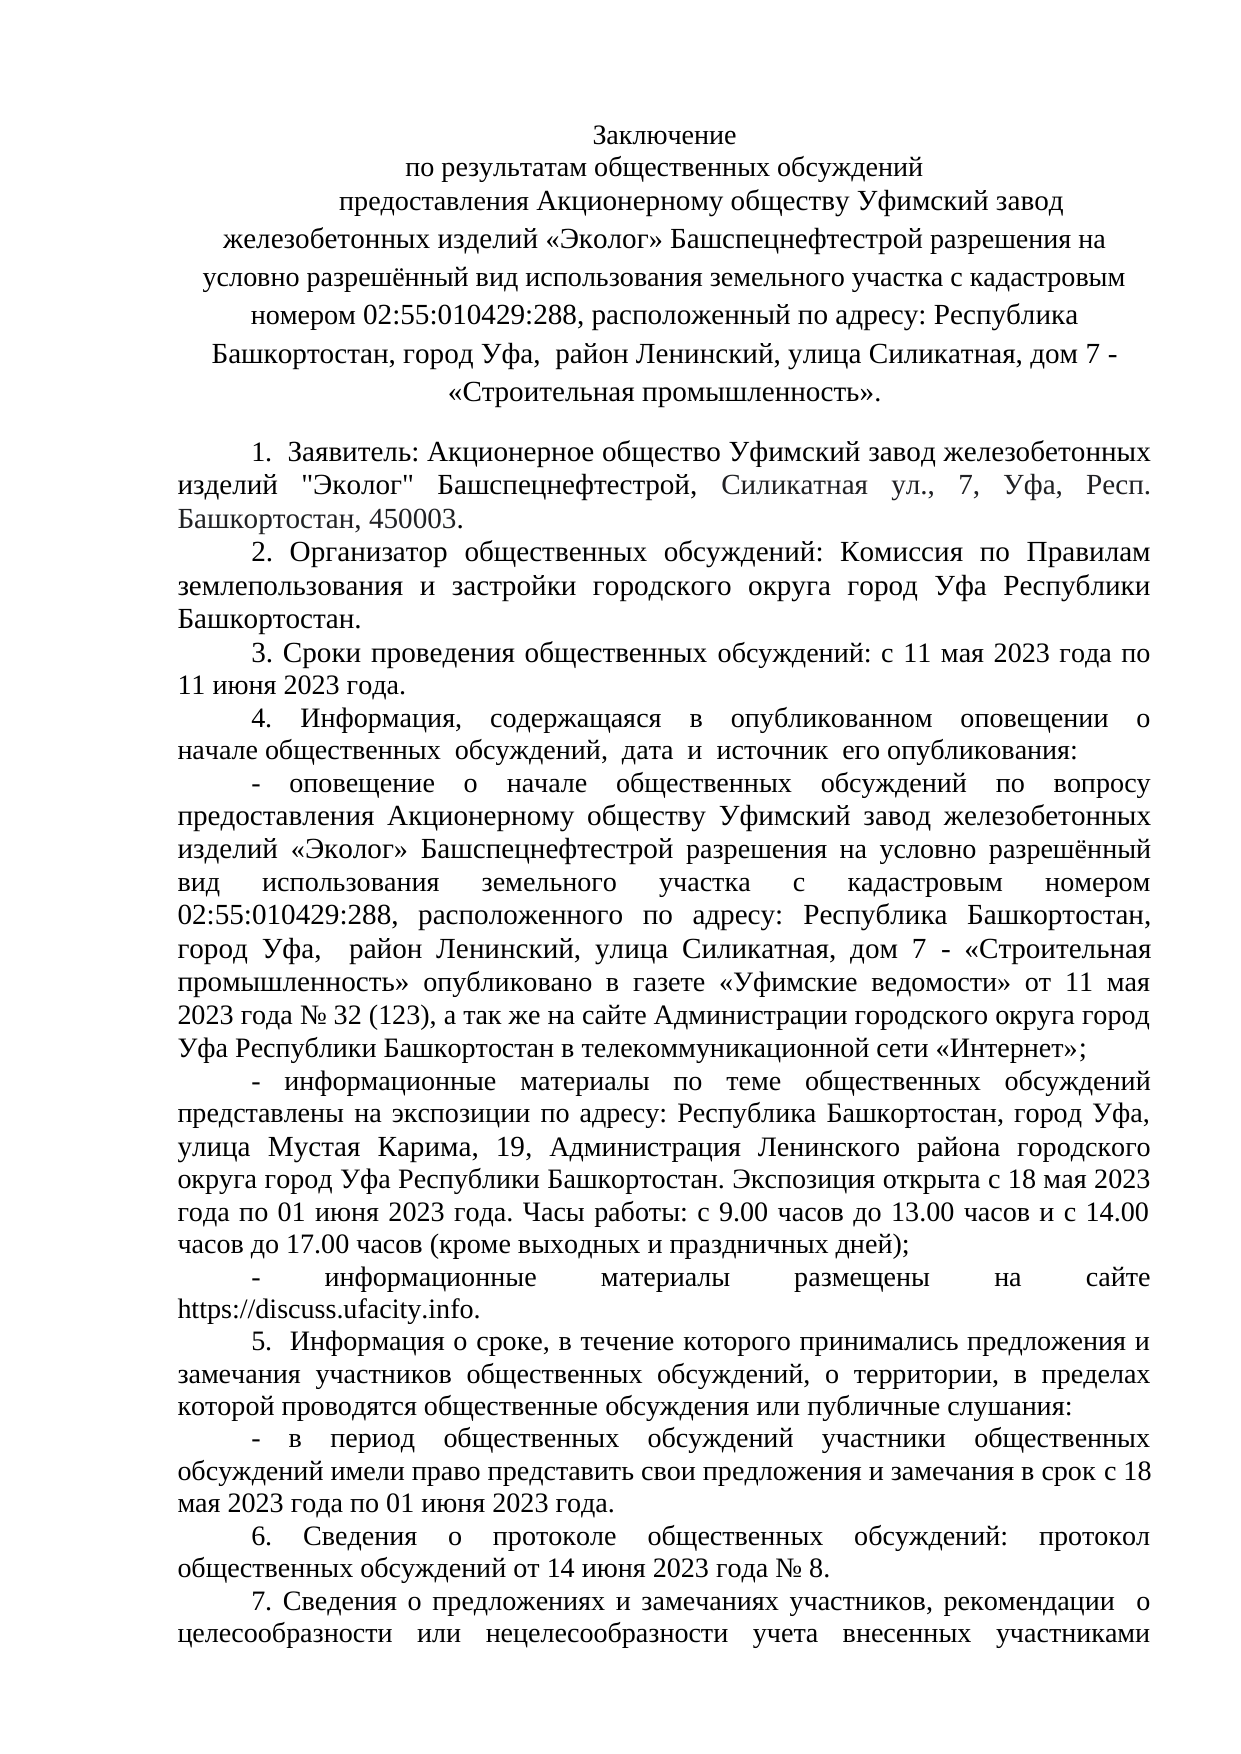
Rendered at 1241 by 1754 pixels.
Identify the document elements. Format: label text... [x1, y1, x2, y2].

text предоставления Акционерному обществу Уфимский завод железобетонных изделий «Эколог» Башспецнефтестрой разрешения на условно разрешённый вид использования земельного участка с кадастровым номером 02:55:010429:288, расположенный по адресу: Республика Башкортостан, город Уфа, район Ленинский, улица Силикатная, дом 7 - «Строительная промышленность». [177, 183, 1152, 408]
text 1. Заявитель: Акционерное общество Уфимский завод железобетонных изделий "Эколог" Башспецнефтестрой, Силикатная ул., 7, Уфа, Респ. Башкортостан, 450003. [177, 434, 1152, 534]
text 3. Сроки проведения общественных обсуждений: с 11 мая 2023 года по 11 июня 2023 года. [177, 635, 1152, 701]
text 5. Информация о сроке, в течение которого принимались предложения и замечания участников общественных обсуждений, о территории, в пределах которой проводятся общественные обсуждения или публичные слушания: [177, 1324, 1152, 1422]
text - информационные материалы по теме общественных обсуждений представлены на экспозиции по адресу: Республика Башкортостан, город Уфа, улица Мустая Карима, 19, Администрация Ленинского района городского округа город Уфа Республики Башкортостан. Экспозиция открыта с 18 мая 2023 года по 01 июня 2023 года. Часы работы: с 9.00 часов до 13.00 часов и с 14.00 часов до 17.00 часов (кроме выходных и праздничных дней); [177, 1064, 1152, 1259]
text 6. Сведения о протоколе общественных обсуждений: протокол общественных обсуждений от 14 июня 2023 года № 8. [177, 1519, 1152, 1583]
text по результатам общественных обсуждений [177, 151, 1152, 183]
text Заключение [177, 118, 1152, 151]
text 4. Информация, содержащаяся в опубликованном оповещении о начале общественных обсуждений, дата и источник его опубликования: [177, 701, 1152, 766]
text - информационные материалы размещены на сайте https://discuss.ufacity.info. [177, 1259, 1152, 1324]
text 2. Организатор общественных обсуждений: Комиссия по Правилам землепользования и застройки городского округа город Уфа Республики Башкортостан. [177, 534, 1152, 635]
text - оповещение о начале общественных обсуждений по вопросу предоставления Акционерному обществу Уфимский завод железобетонных изделий «Эколог» Башспецнефтестрой разрешения на условно разрешённый вид использования земельного участка с кадастровым номером 02:55:010429:288, расположенного по адресу: Республика Башкортостан, город Уфа, район Ленинский, улица Силикатная, дом 7 - «Строительная промышленность» опубликовано в газете «Уфимские ведомости» от 11 мая 2023 года № 32 (123), а так же на сайте Администрации городского округа город Уфа Республики Башкортостан в телекоммуникационной сети «Интернет»; [177, 766, 1152, 931]
text - в период общественных обсуждений участники общественных обсуждений имели право представить свои предложения и замечания в срок с 18 мая 2023 года по 01 июня 2023 года. [177, 1422, 1152, 1519]
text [177, 1583, 1152, 1648]
text - оповещение о начале общественных обсуждений по вопросу предоставления Акционерному обществу Уфимский завод железобетонных изделий «Эколог» Башспецнефтестрой разрешения на условно разрешённый вид использования земельного участка с кадастровым номером 02:55:010429:288, расположенного по адресу: Республика Башкортостан, город Уфа, район Ленинский, улица Силикатная, дом 7 - «Строительная промышленность» опубликовано в газете «Уфимские ведомости» от 11 мая 2023 года № 32 (123), а так же на сайте Администрации городского округа город Уфа Республики Башкортостан в телекоммуникационной сети «Интернет»; [177, 931, 1152, 1064]
